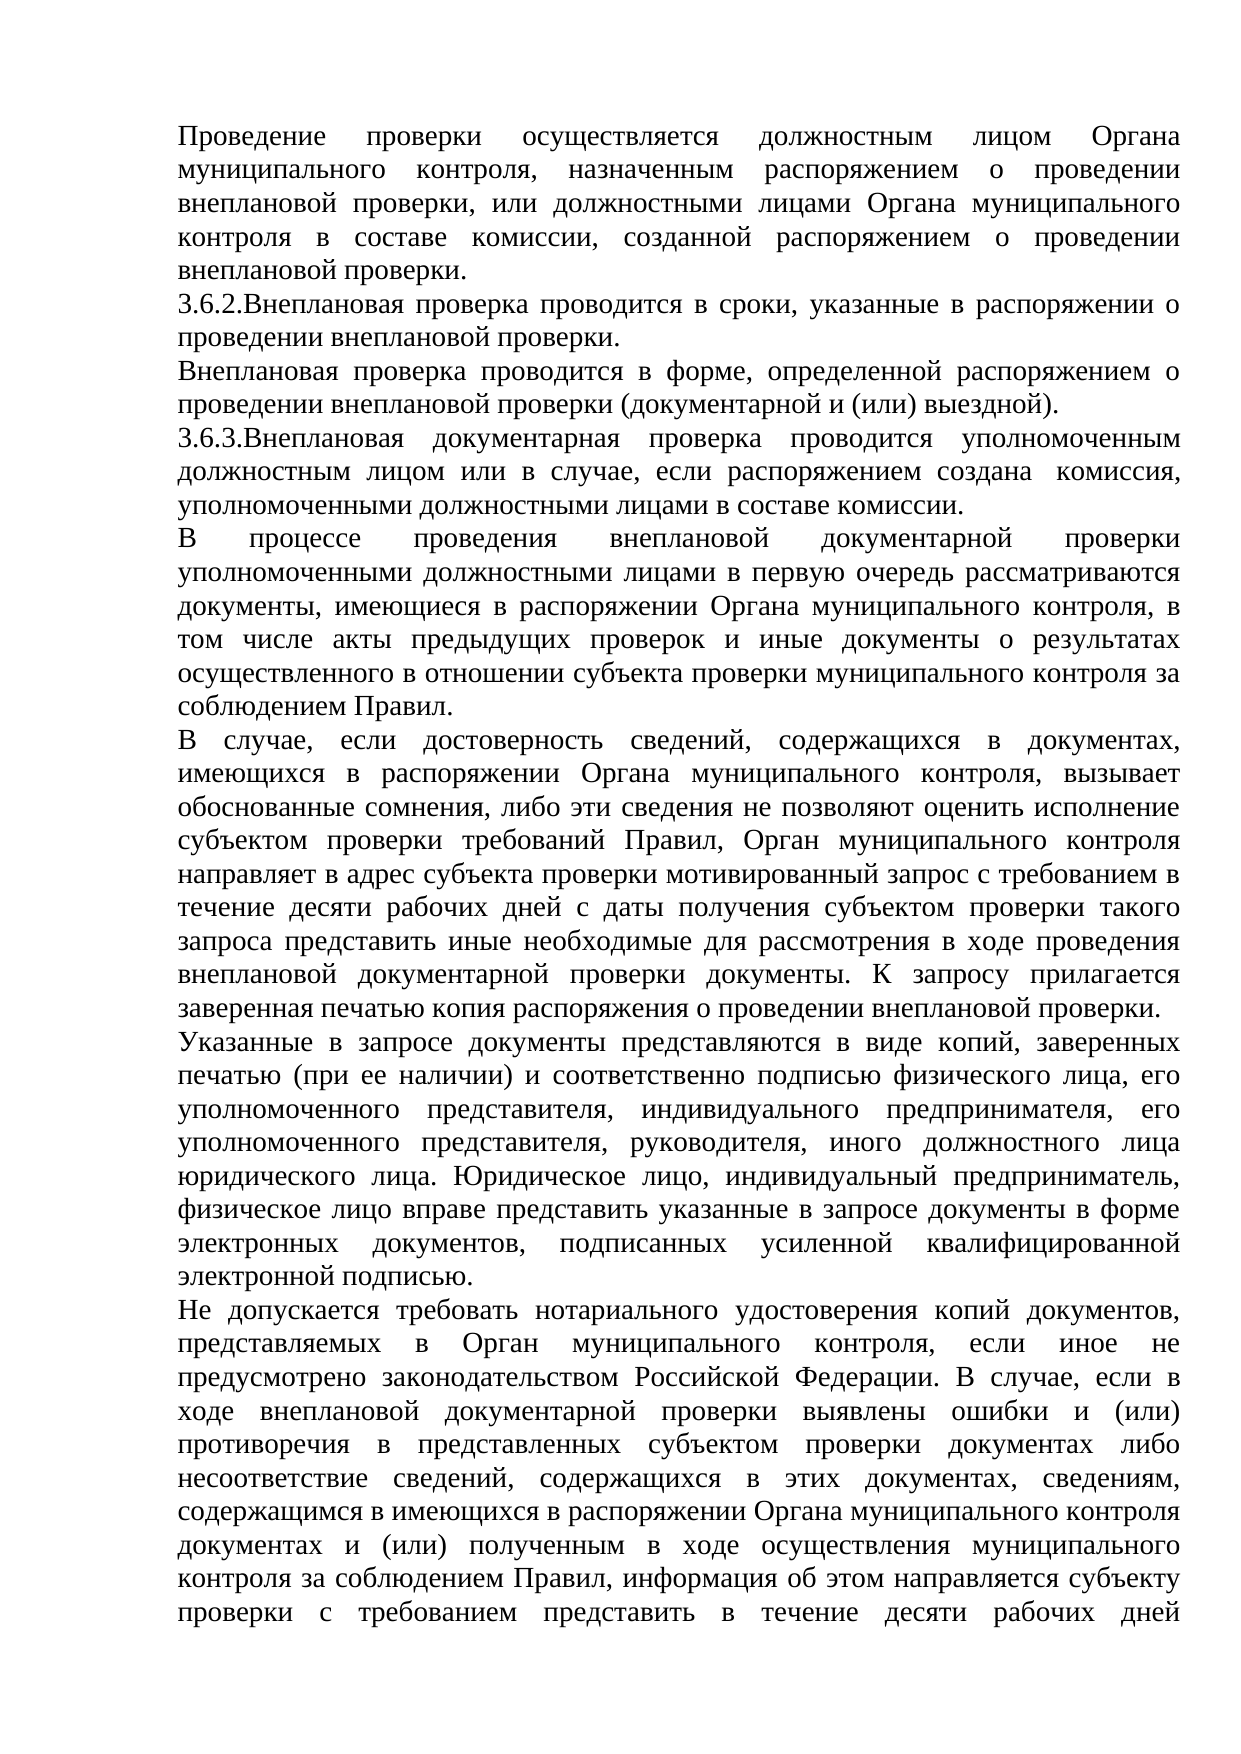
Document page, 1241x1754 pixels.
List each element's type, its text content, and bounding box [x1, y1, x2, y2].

text Проведение проверки осуществляется должностным лицом Органа муниципального контроля, назначенным распоряжением о проведении внеплановой проверки, или должностными лицами Органа муниципального контроля в составе комиссии, созданной распоряжением о проведении внеплановой проверки. [177, 118, 1181, 286]
text Указанные в запросе документы представляются в виде копий, заверенных печатью (при ее наличии) и соответственно подписью физического лица, его уполномоченного представителя, индивидуального предпринимателя, его уполномоченного представителя, руководителя, иного должностного лица юридического лица. Юридическое лицо, индивидуальный предприниматель, физическое лицо вправе представить указанные в запросе документы в форме электронных документов, подписанных усиленной квалифицированной электронной подписью. [177, 1024, 1181, 1292]
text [177, 1292, 1181, 1627]
text Внеплановая проверка проводится в форме, определенной распоряжением о проведении внеплановой проверки (документарной и (или) выездной). [177, 353, 1181, 420]
text В случае, если достоверность сведений, содержащихся в документах, имеющихся в распоряжении Органа муниципального контроля, вызывает обоснованные сомнения, либо эти сведения не позволяют оценить исполнение субъектом проверки требований Правил, Орган муниципального контроля направляет в адрес субъекта проверки мотивированный запрос с требованием в течение десяти рабочих дней с даты получения субъектом проверки такого запроса представить иные необходимые для рассмотрения в ходе проведения внеплановой документарной проверки документы. К запросу прилагается заверенная печатью копия распоряжения о проведении внеплановой проверки. [177, 722, 1181, 1024]
text В процессе проведения внеплановой документарной проверки уполномоченными должностными лицами в первую очередь рассматриваются документы, имеющиеся в распоряжении Органа муниципального контроля, в том числе акты предыдущих проверок и иные документы о результатах осуществленного в отношении субъекта проверки муниципального контроля за соблюдением Правил. [177, 521, 1181, 722]
text 3.6.2.Внеплановая проверка проводится в сроки, указанные в распоряжении о проведении внеплановой проверки. [177, 286, 1181, 353]
text 3.6.3.Внеплановая документарная проверка проводится уполномоченным должностным лицом или в случае, если распоряжением создана комиссия, уполномоченными должностными лицами в составе комиссии. [177, 420, 1181, 521]
